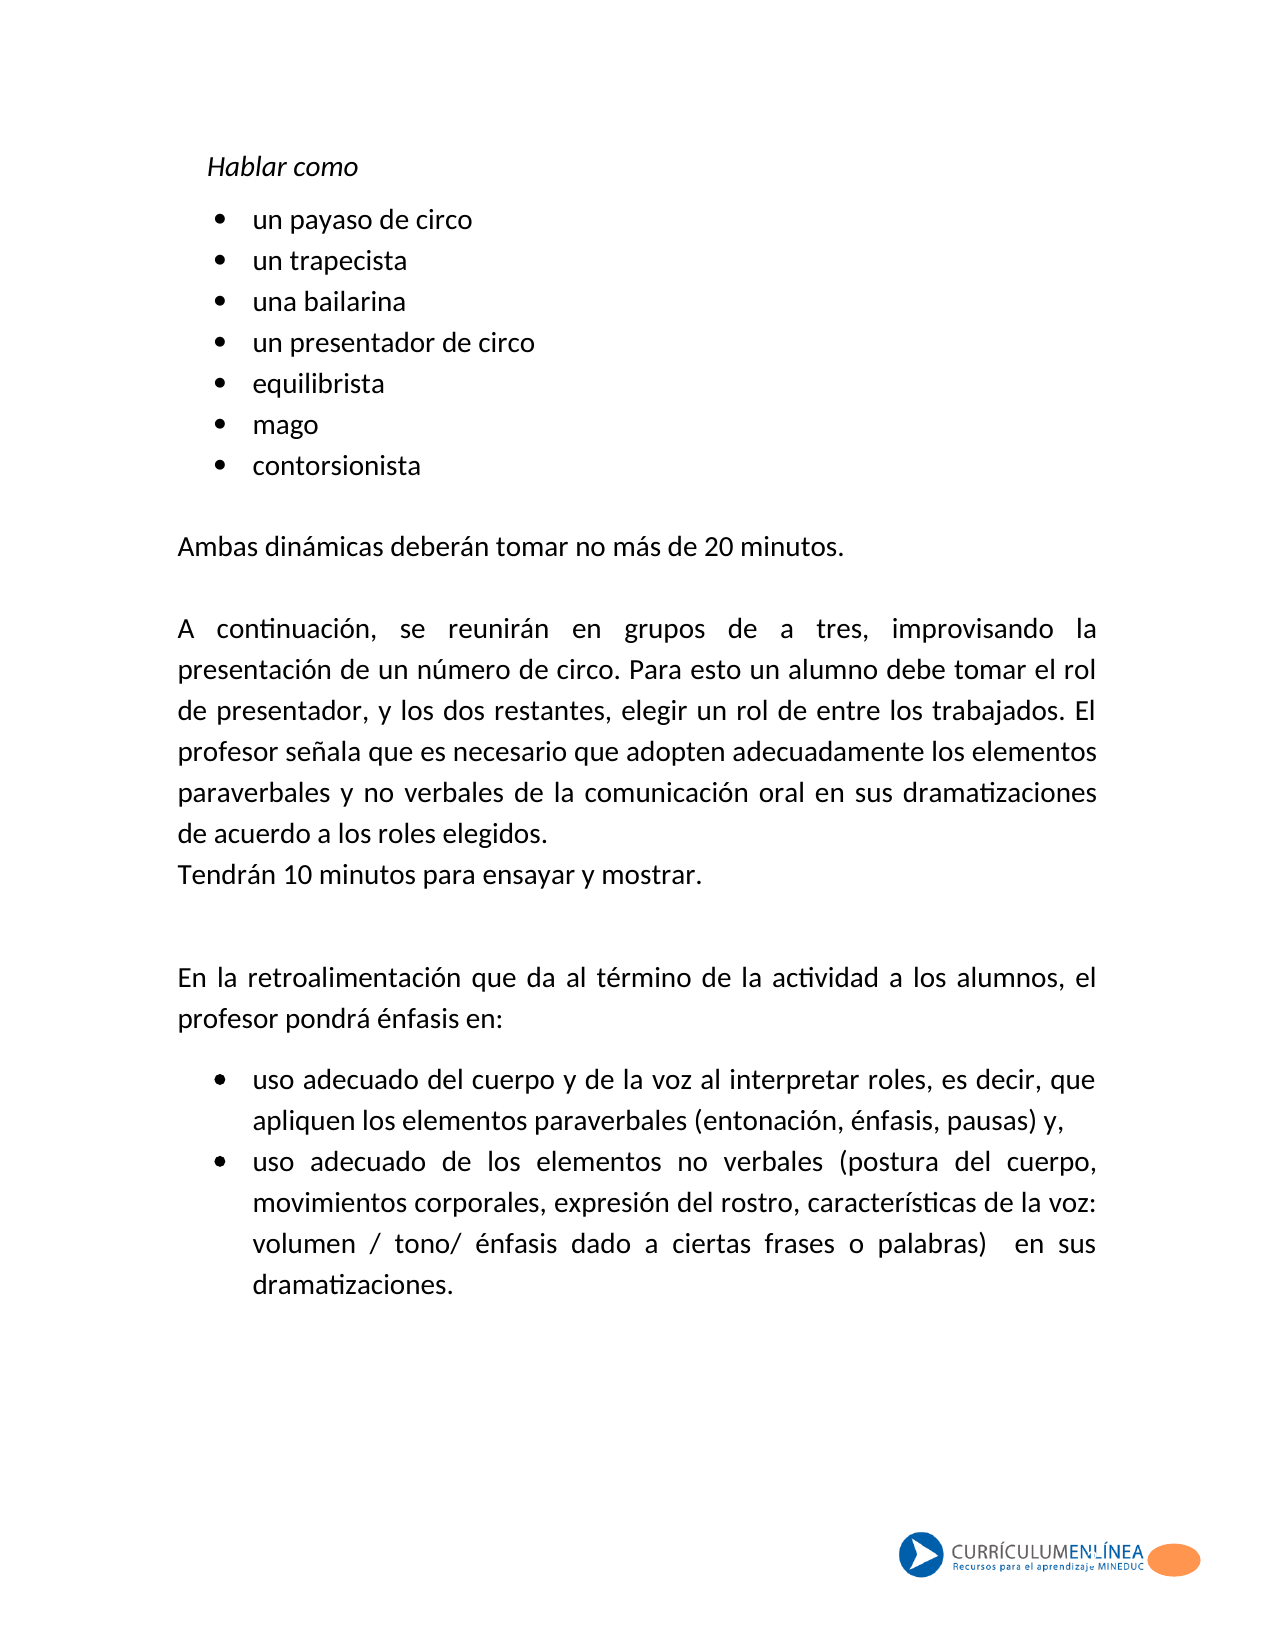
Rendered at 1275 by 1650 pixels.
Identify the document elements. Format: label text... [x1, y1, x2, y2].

list contorsionista [215, 447, 1098, 482]
picture [897, 1528, 1148, 1580]
list uso adecuado de los elementos no verbales (postura del cuerpo, movimientos corporales, expresión del rostro, características de la voz: volumen / tono/ énfasis dado a ciertas frases o palabras) en sus dramatizaciones. [215, 1143, 1098, 1302]
text Ambas dinámicas deberán tomar no más de 20 minutos. [177, 528, 1098, 564]
text En la retroalimentación que da al término de la actividad a los alumnos, el profesor pondrá énfasis en: [177, 959, 1098, 1035]
list una bailarina [215, 283, 1098, 318]
list mago [215, 406, 1098, 441]
list equilibrista [215, 365, 1098, 400]
text A continuación, se reunirán en grupos de a tres, improvisando la presentación de un número de circo. Para esto un alumno debe tomar el rol de presentador, y los dos restantes, elegir un rol de entre los trabajados. El profesor señala que es necesario que adopten adecuadamente los elementos paraverbales y no verbales de la comunicación oral en sus dramatizaciones de acuerdo a los roles elegidos. [177, 610, 1098, 851]
list un trapecista [215, 242, 1098, 278]
text Hablar como [207, 148, 1098, 183]
list un payaso de circo [215, 201, 1098, 237]
text Tendrán 10 minutos para ensayar y mostrar. [177, 856, 1098, 892]
list uso adecuado del cuerpo y de la voz al interpretar roles, es decir, que apliquen los elementos paraverbales (entonación, énfasis, pausas) y, [215, 1061, 1098, 1138]
list un presentador de circo [215, 324, 1098, 359]
